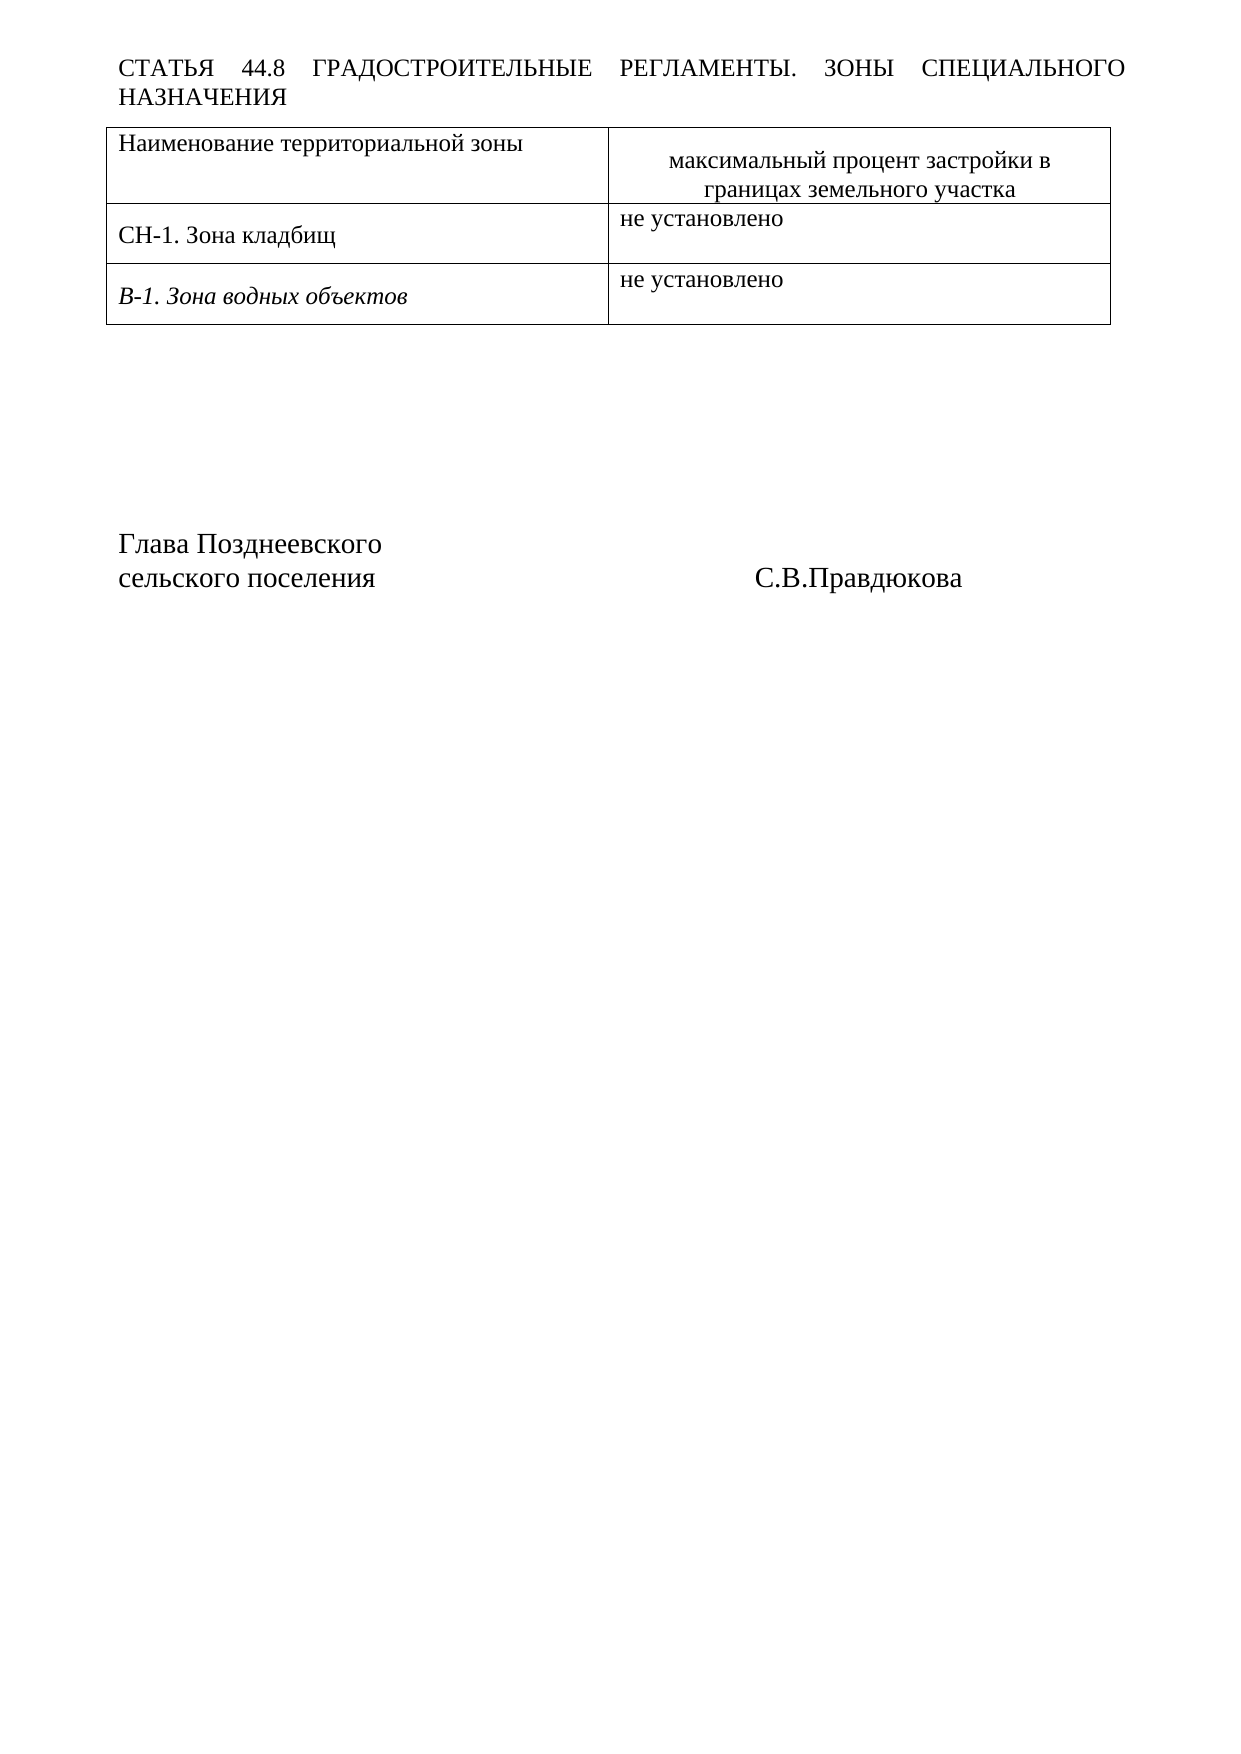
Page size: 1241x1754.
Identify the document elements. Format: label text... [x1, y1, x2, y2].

table_cell В-1. Зона водных объектов [107, 264, 608, 324]
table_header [609, 128, 1110, 202]
text Глава Позднеевского [118, 526, 1122, 560]
list СТАТЬЯ 44.8 ГРАДОСТРОИТЕЛЬНЫЕ РЕГЛАМЕНТЫ. ЗОНЫ СПЕЦИАЛЬНОГО НАЗНАЧЕНИЯ [118, 53, 1126, 111]
table_cell не установлено [609, 264, 1110, 324]
table_cell СН-1. Зона кладбищ [107, 204, 608, 263]
table_header Наименование территориальной зоны [107, 128, 608, 202]
table_cell не установлено [609, 204, 1110, 263]
text сельского поселения С.В.Правдюкова [118, 560, 1122, 593]
